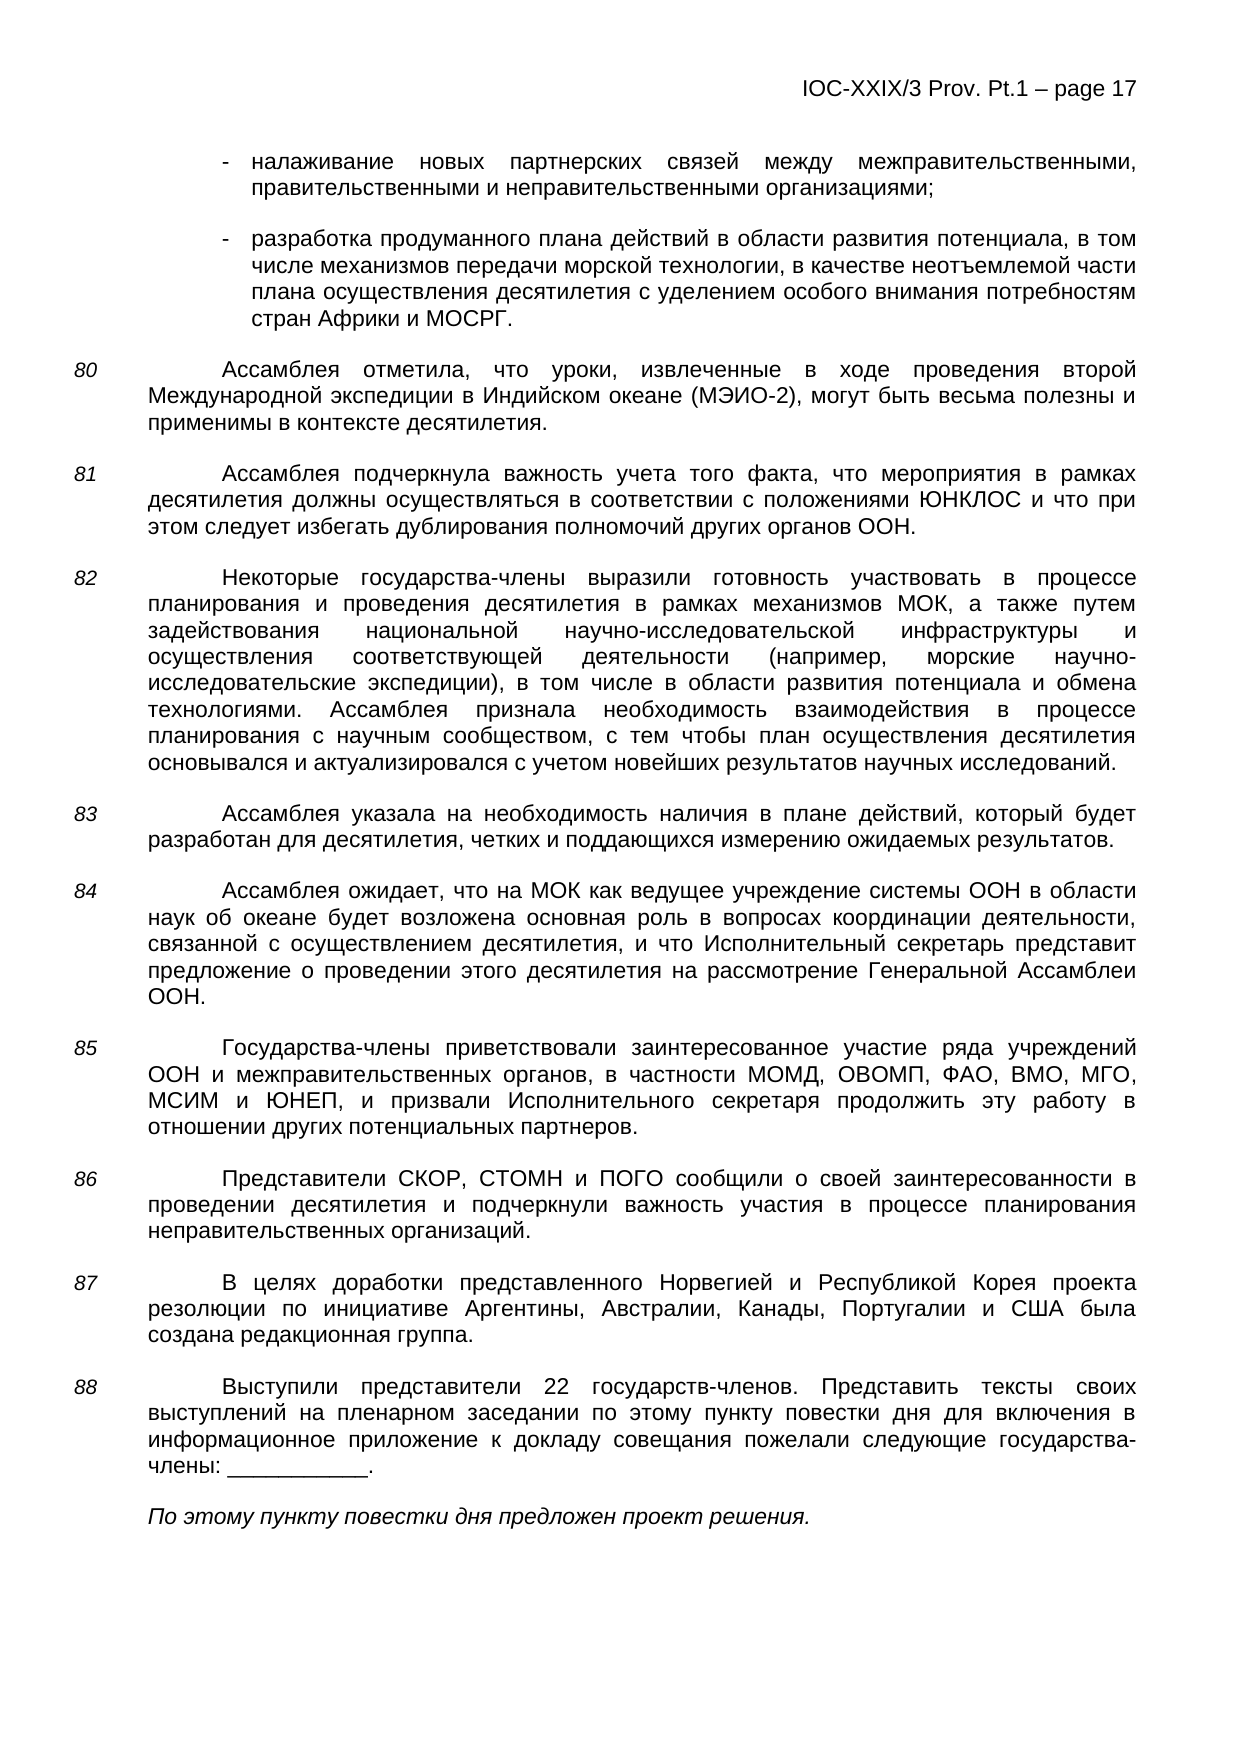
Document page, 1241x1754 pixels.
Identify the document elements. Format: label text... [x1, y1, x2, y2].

list Представители СКОР, СТОМН и ПОГО сообщили о своей заинтересованности в проведении десятилетия и подчеркнули важность участия в процессе планирования неправительственных организаций. [74, 1165, 1137, 1244]
list Ассамблея указала на необходимость наличия в плане действий, который будет разработан для десятилетия, четких и поддающихся измерению ожидаемых результатов. [74, 800, 1137, 852]
list Некоторые государства-члены выразили готовность участвовать в процессе планирования и проведения десятилетия в рамках механизмов МОК, а также путем задействования национальной научно-исследовательской инфраструктуры и осуществления соответствующей деятельности (например, морские научно-исследовательские экспедиции), в том числе в области развития потенциала и обмена технологиями. Ассамблея признала необходимость взаимодействия в процессе планирования с научным сообществом, с тем чтобы план осуществления десятилетия основывался и актуализировался с учетом новейших результатов научных исследований. [74, 564, 1137, 775]
text По этому пункту повестки дня предложен проект решения. [148, 1503, 1137, 1529]
list В целях доработки представленного Норвегией и Республикой Корея проекта резолюции по инициативе Аргентины, Австралии, Канады, Португалии и США была создана редакционная группа. [74, 1269, 1137, 1348]
list Ассамблея отметила, что уроки, извлеченные в ходе проведения второй Международной экспедиции в Индийском океане (МЭИО-2), могут быть весьма полезны и применимы в контексте десятилетия. [74, 356, 1137, 435]
list Ассамблея ожидает, что на МОК как ведущее учреждение системы ООН в области наук об океане будет возложена основная роль в вопросах координации деятельности, связанной с осуществлением десятилетия, и что Исполнительный секретарь представит предложение о проведении этого десятилетия на рассмотрение Генеральной Ассамблеи ООН. [74, 877, 1137, 1009]
text - налаживание новых партнерских связей между межправительственными, правительственными и неправительственными организациями; [222, 148, 1137, 200]
list Государства-члены приветствовали заинтересованное участие ряда учреждений ООН и межправительственных органов, в частности МОМД, ОВОМП, ФАО, ВМО, МГО, МСИМ и ЮНЕП, и призвали Исполнительного секретаря продолжить эту работу в отношении других потенциальных партнеров. [74, 1034, 1137, 1140]
text - разработка продуманного плана действий в области развития потенциала, в том числе механизмов передачи морской технологии, в качестве неотъемлемой части плана осуществления десятилетия с уделением особого внимания потребностям стран Африки и МОСРГ. [222, 225, 1137, 331]
list Выступили представители 22 государств-членов. Представить тексты своих выступлений на пленарном заседании по этому пункту повестки дня для включения в информационное приложение к докладу совещания пожелали следующие государства-члены: ___________. [74, 1373, 1137, 1478]
list Ассамблея подчеркнула важность учета того факта, что мероприятия в рамках десятилетия должны осуществляться в соответствии с положениями ЮНКЛОС и что при этом следует избегать дублирования полномочий других органов ООН. [74, 460, 1137, 539]
